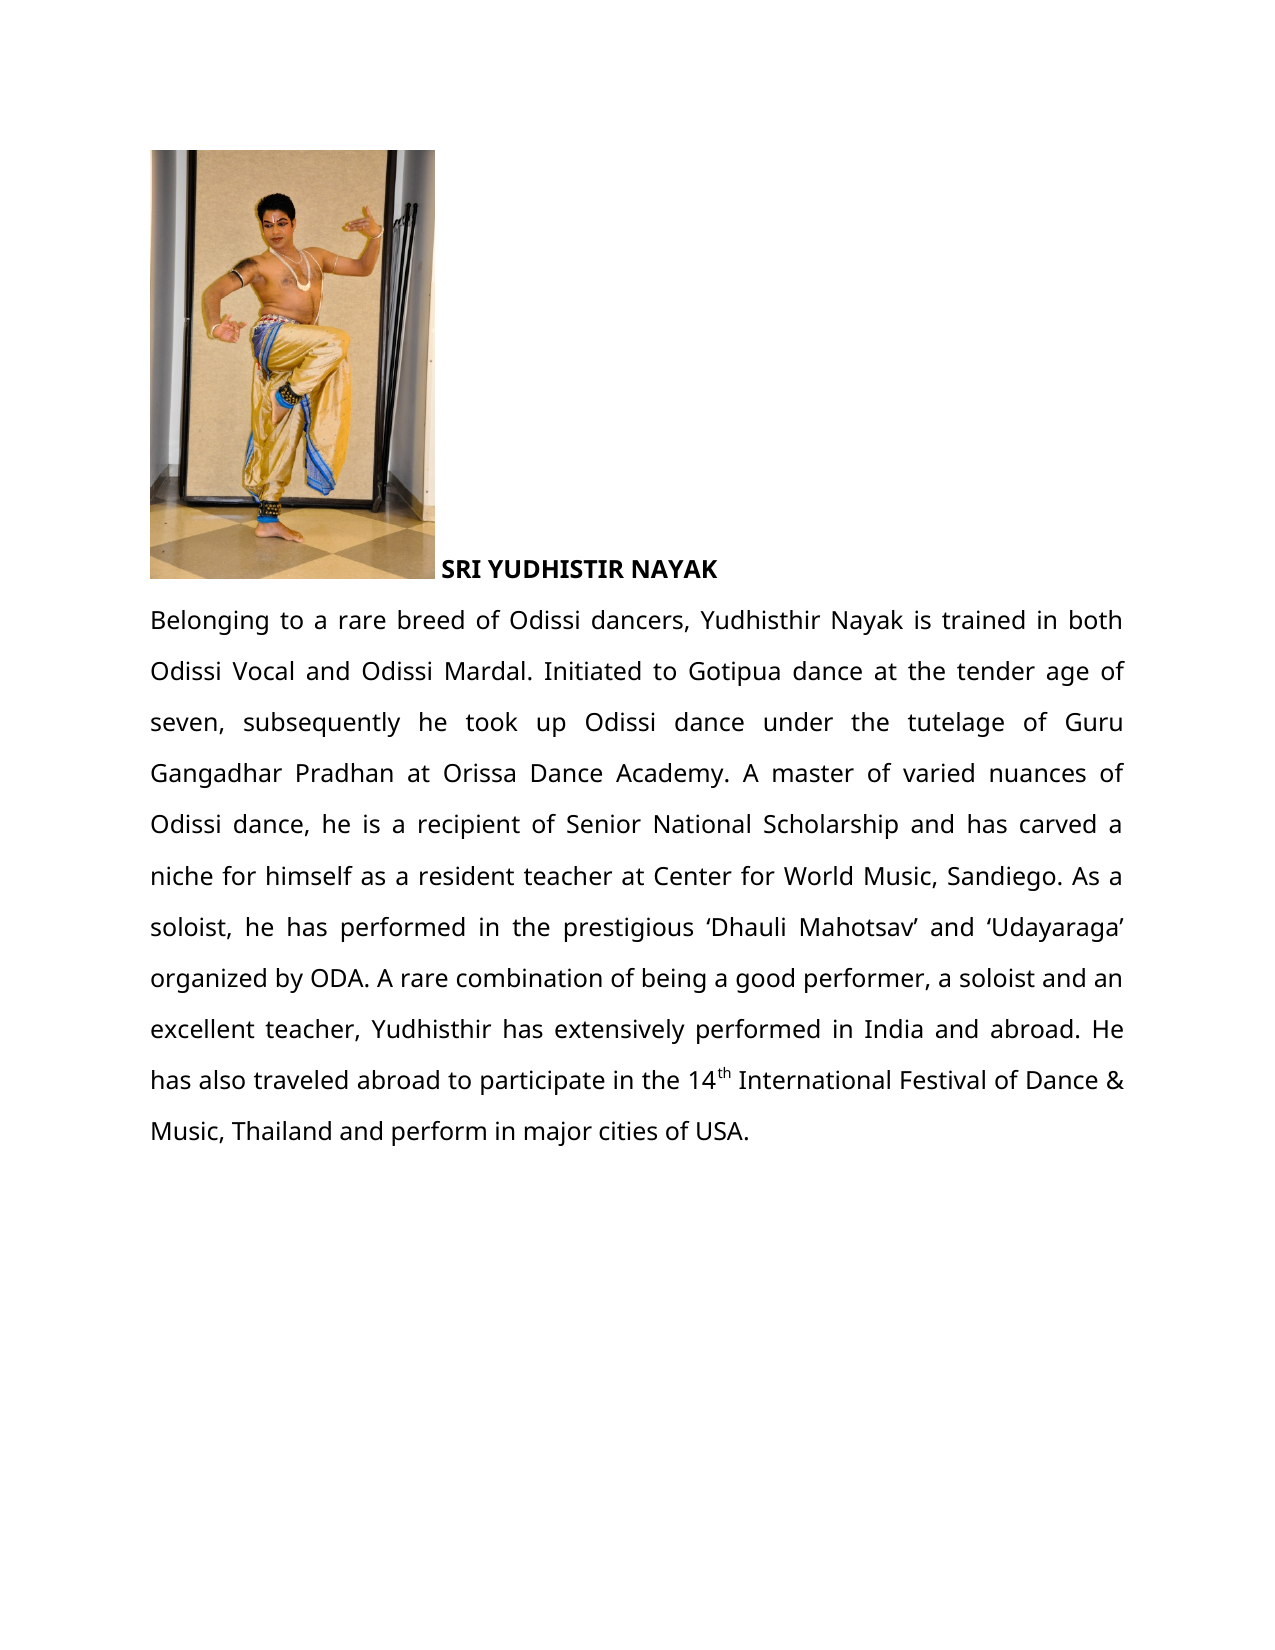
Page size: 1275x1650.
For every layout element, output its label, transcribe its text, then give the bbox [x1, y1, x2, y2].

picture [150, 150, 435, 579]
text Belonging to a rare breed of Odissi dancers, Yudhisthir Nayak is trained in both Odissi Vocal and Odissi Mardal. Initiated to Gotipua dance at the tender age of seven, subsequently he took up Odissi dance under the tutelage of Guru Gangadhar Pradhan at . A master of varied nuances of Odissi dance, he is a recipient of Senior National Scholarship and has carved a niche for himself as a resident teacher at Center for World Music, Sandiego. As a soloist, he has performed in the prestigious ‘Dhauli Mahotsav’ and ‘Udayaraga’ organized by ODA. A rare combination of being a good performer, a soloist and an excellent teacher, Yudhisthir has extensively performed in and abroad. He has also traveled abroad to participate in the 14th International Festival of , and perform in major cities of . [150, 603, 1125, 1147]
